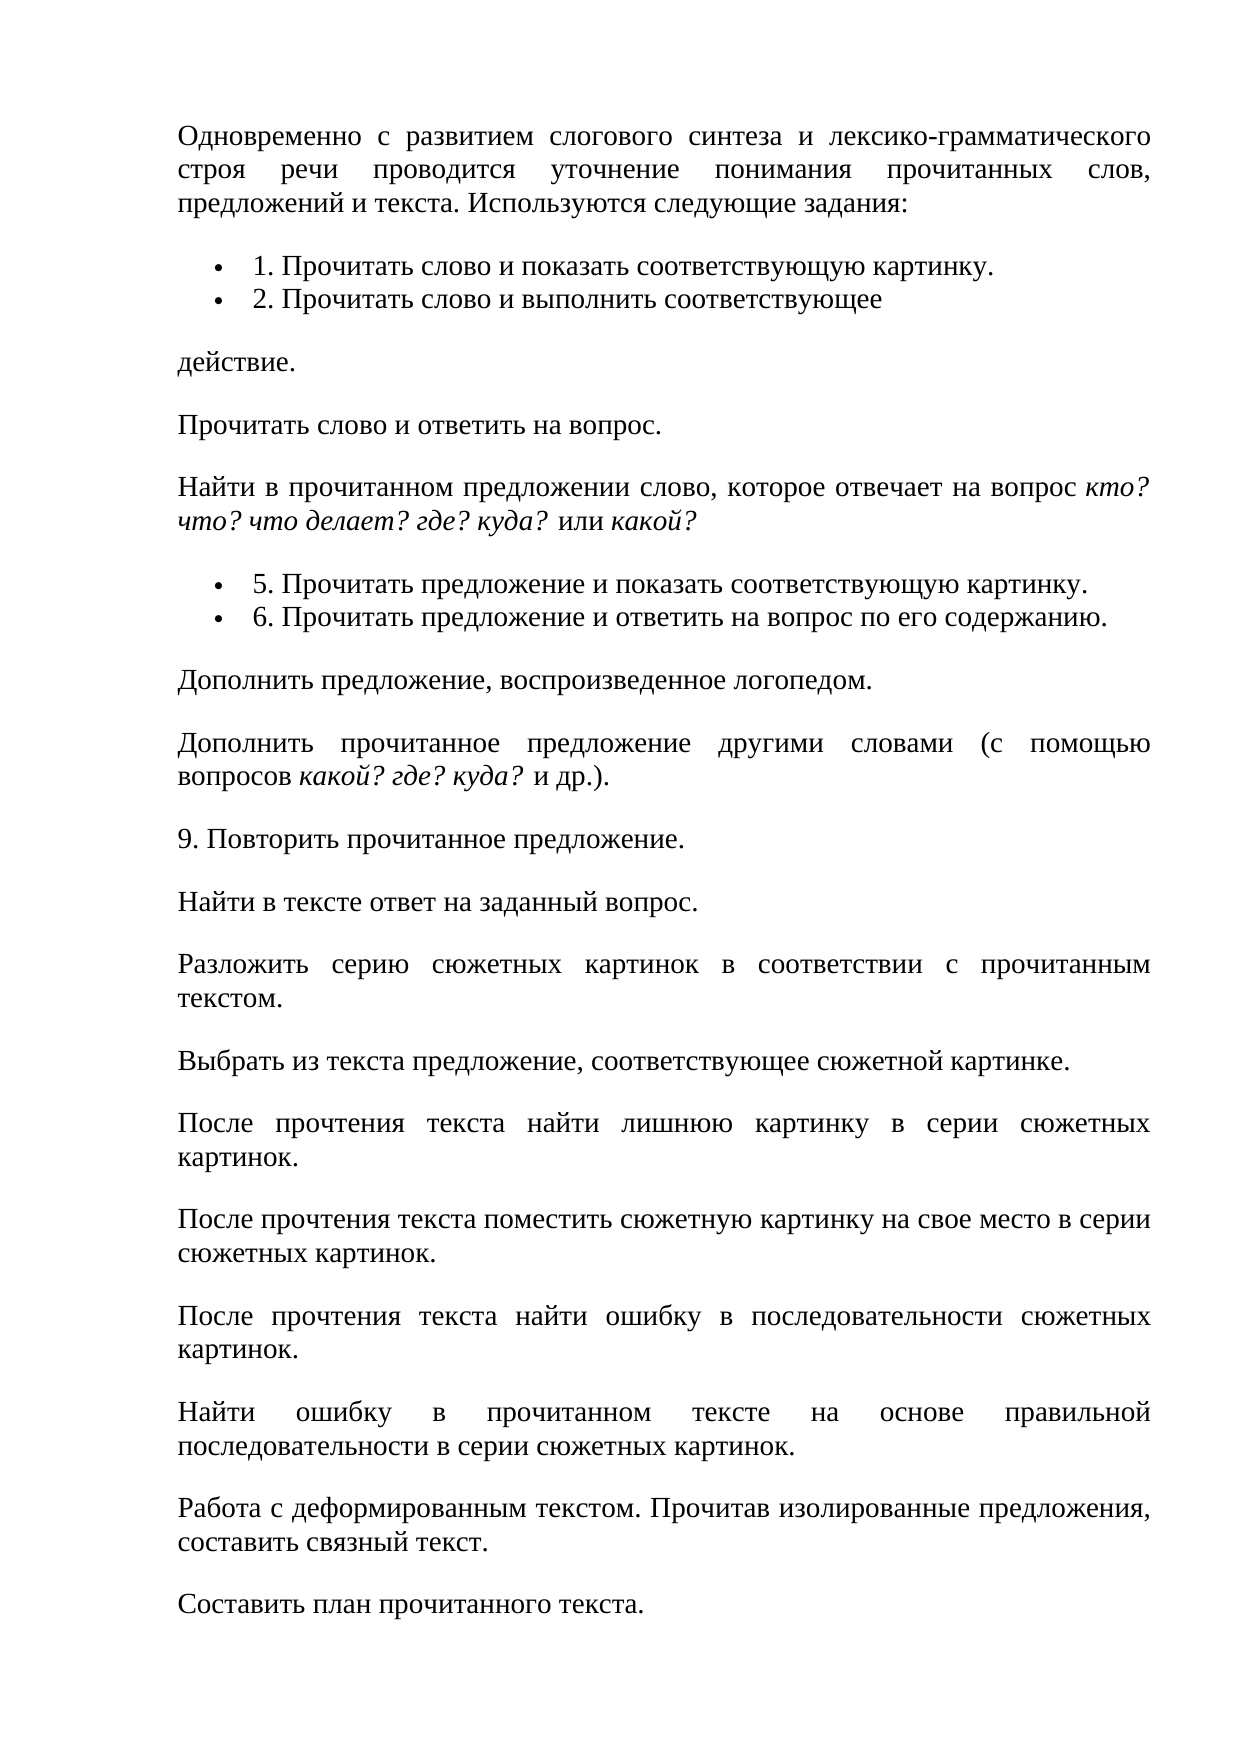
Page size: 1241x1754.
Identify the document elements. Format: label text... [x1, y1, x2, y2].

text Найти ошибку в прочитанном тексте на основе правильной последовательности в серии сюжетных картинок. [177, 1394, 1152, 1461]
text Найти в тексте ответ на заданный вопрос. [177, 884, 1152, 917]
text После прочтения текста найти лишнюю картинку в серии сюжетных картинок. [177, 1105, 1152, 1172]
text Дополнить прочитанное предложение другими словами (с помощью вопросов какой? где? куда? и др.). [177, 725, 1152, 792]
text После прочтения текста найти ошибку в последовательности сюжетных картинок. [177, 1298, 1152, 1365]
list 1. Прочитать слово и показать соответствующую картинку. [215, 248, 1152, 281]
text Найти в прочитанном предложении слово, которое отвечает на вопрос кто? что? что делает? где? куда? или какой? [177, 469, 1152, 537]
list 5. Прочитать предложение и показать соответствующую картинку. [215, 566, 1152, 599]
text Выбрать из текста предложение, соответствующее сюжетной картинке. [177, 1043, 1152, 1076]
list 2. Прочитать слово и выполнить соответствующее [215, 281, 1152, 315]
text Прочитать слово и ответить на вопрос. [177, 407, 1152, 440]
list 6. Прочитать предложение и ответить на вопрос по его содержанию. [215, 599, 1152, 633]
text Работа с деформированным текстом. Прочитав изолированные предложения, составить связный текст. [177, 1490, 1152, 1557]
text Разложить серию сюжетных картинок в соответствии с прочитанным текстом. [177, 946, 1152, 1013]
text Дополнить предложение, воспроизведенное логопедом. [177, 662, 1152, 696]
text действие. [177, 344, 1152, 378]
text Одновременно с развитием слогового синтеза и лексико-грамматического строя речи проводится уточнение понимания прочитанных слов, предложений и текста. Используются следующие задания: [177, 118, 1152, 219]
text После прочтения текста поместить сюжетную картинку на свое место в серии сюжетных картинок. [177, 1202, 1152, 1269]
text Составить план прочитанного текста. [177, 1587, 1152, 1620]
text 9. Повторить прочитанное предложение. [177, 821, 1152, 854]
